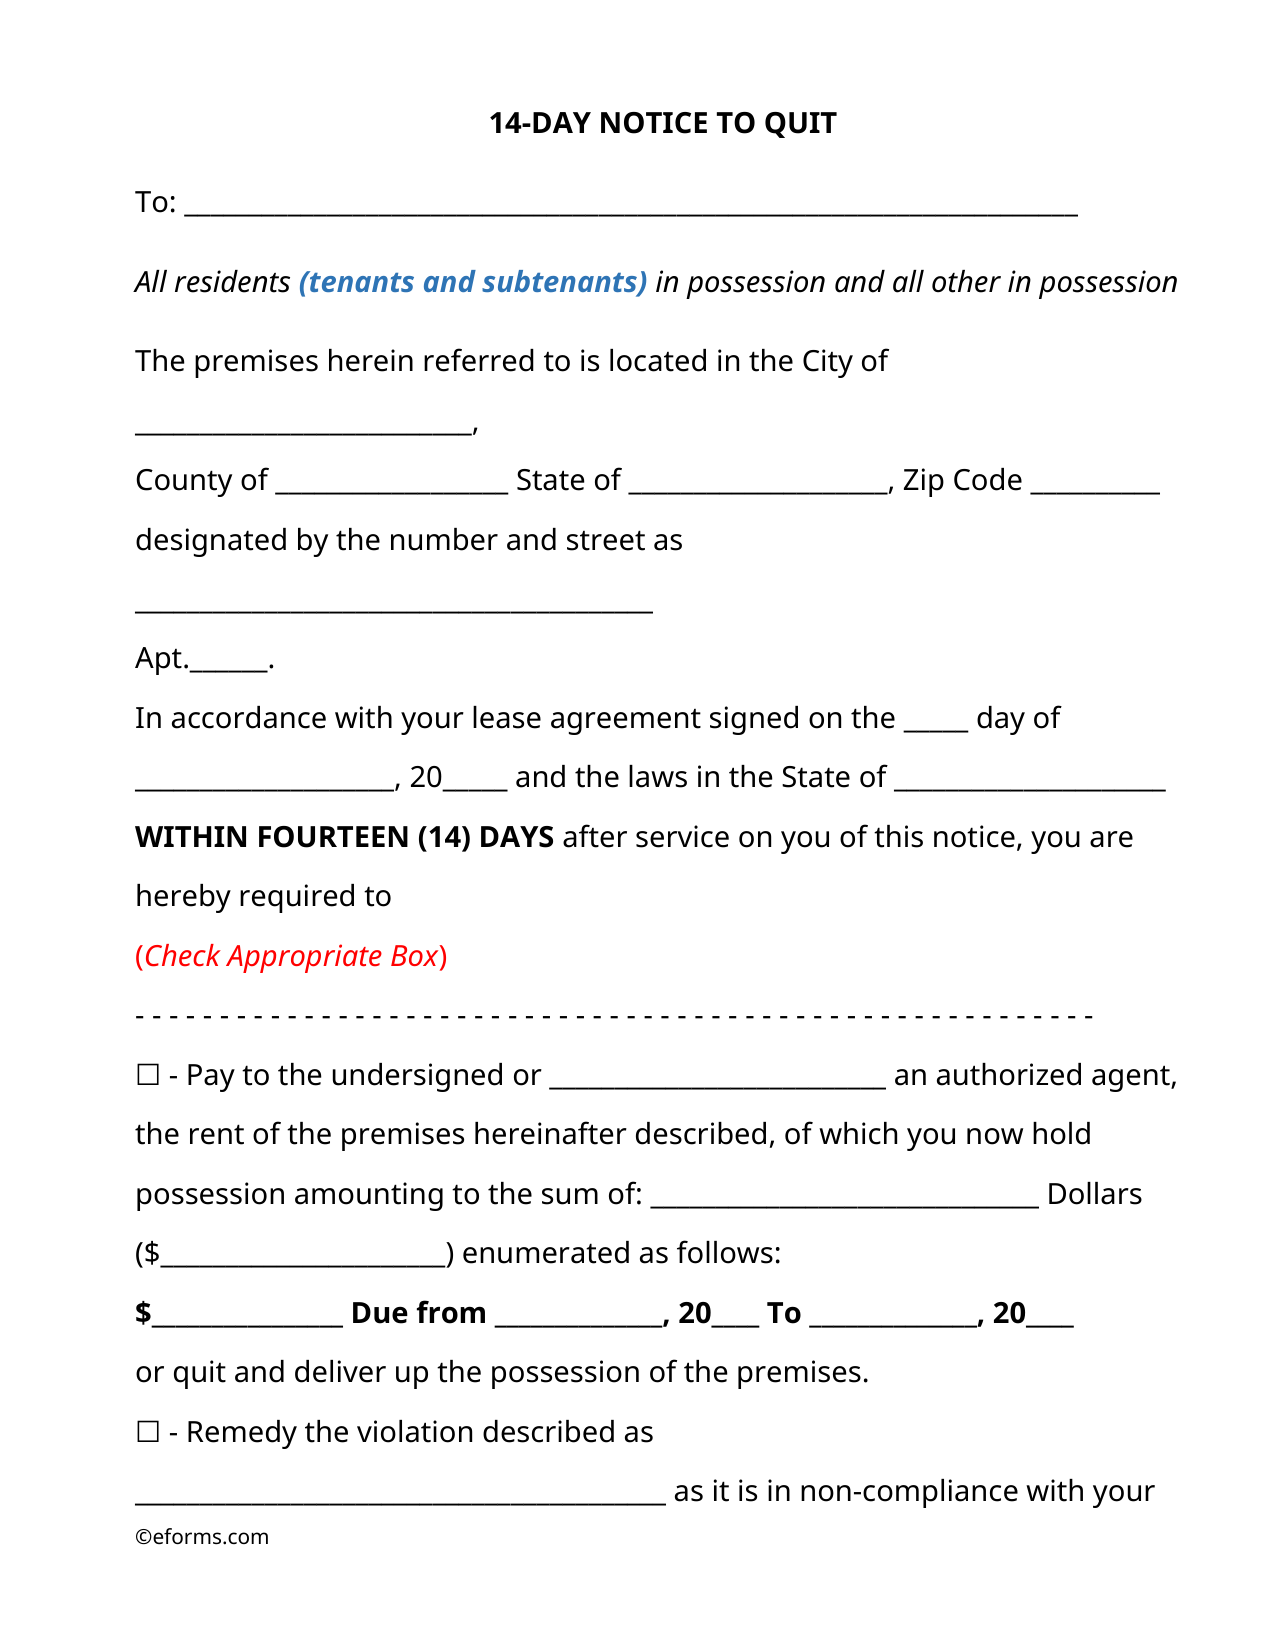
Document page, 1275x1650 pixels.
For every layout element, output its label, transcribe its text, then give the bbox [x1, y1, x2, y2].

text - - - - - - - - - - - - - - - - - - - - - - - - - - - - - - - - - - - - - - - - - - - - - - - - - - - - - - - - - [135, 994, 1191, 1034]
text Apt.______. [135, 638, 1191, 677]
text All residents (tenants and subtenants) in possession and all other in possession [135, 261, 1191, 301]
text County of __________________ State of ____________________, Zip Code __________ designated by the number and street as ________________________________________ [135, 459, 1191, 618]
text $________________ Due from ______________, 20____ To ______________, 20____ [135, 1292, 1191, 1332]
text The premises herein referred to is located in the City of __________________________, [135, 340, 1191, 439]
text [135, 1411, 1191, 1510]
text 14-DAY NOTICE TO QUIT [135, 102, 1191, 142]
text or quit and deliver up the possession of the premises. [135, 1351, 1191, 1391]
text To: _____________________________________________________________________ [135, 182, 1191, 221]
text In accordance with your lease agreement signed on the _____ day of ____________________, 20_____ and the laws in the State of _____________________ WITHIN FOURTEEN (14) DAYS after service on you of this notice, you are hereby required to [135, 697, 1191, 915]
text ☐ - Pay to the undersigned or __________________________ an authorized agent, the rent of the premises hereinafter described, of which you now hold possession amounting to the sum of: ______________________________ Dollars ($______________________) enumerated as follows: [135, 1054, 1191, 1272]
text (Check Appropriate Box) [135, 935, 1191, 975]
